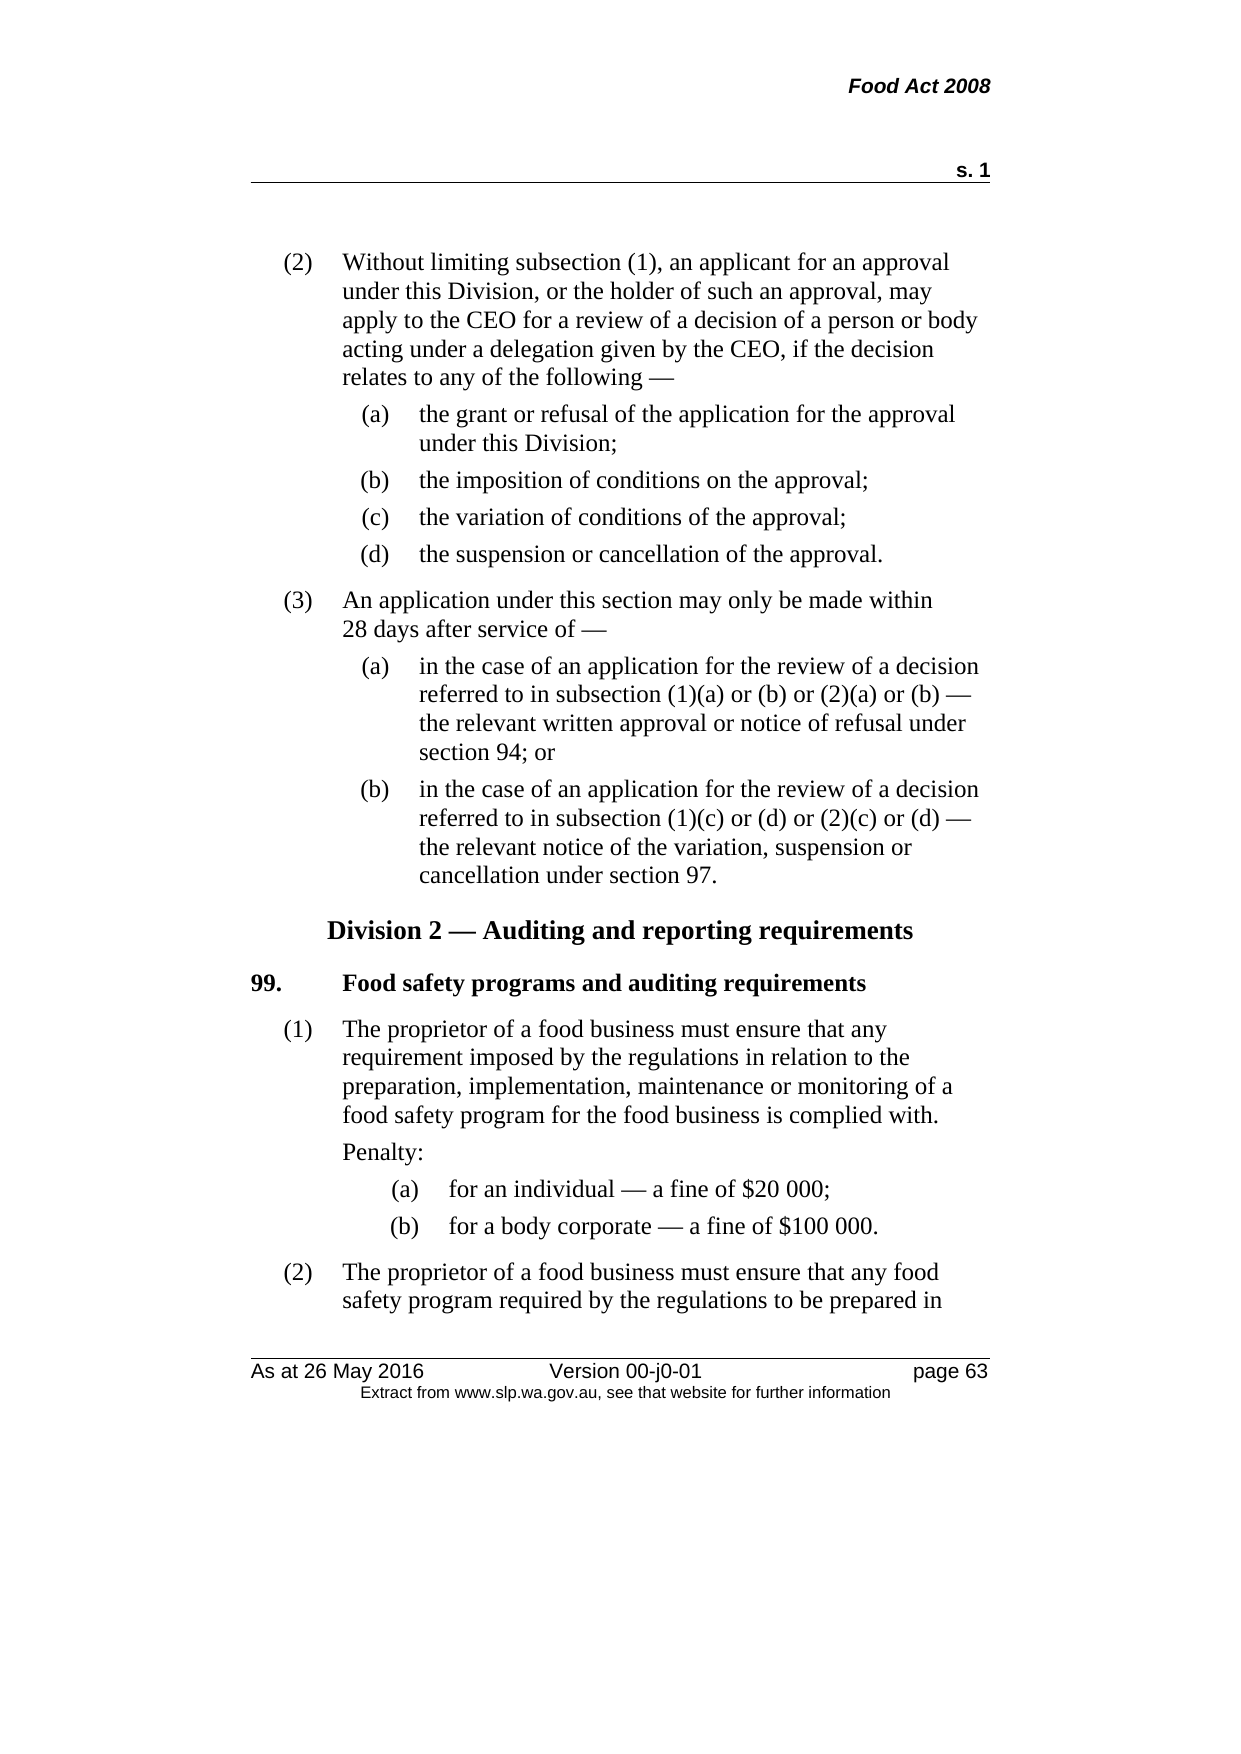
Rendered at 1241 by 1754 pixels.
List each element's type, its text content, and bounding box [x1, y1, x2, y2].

text (1) The proprietor of a food business must ensure that any requirement imposed by the regulations in relation to the preparation, implementation, maintenance or monitoring of a food safety program for the food business is complied with. [251, 1014, 990, 1129]
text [251, 1257, 990, 1314]
text (d) the suspension or cancellation of the approval. [251, 539, 990, 568]
text (b) in the case of an application for the review of a decision referred to in subsection (1)(c) or (d) or (2)(c) or (d) — the relevant notice of the variation, suspension or cancellation under section 97. [251, 774, 990, 889]
text (3) An application under this section may only be made within 28 days after service of — [251, 585, 990, 642]
text (c) the variation of conditions of the approval; [251, 502, 990, 531]
text (b) for a body corporate — a fine of $100 000. [251, 1211, 990, 1240]
text (a) for an individual — a fine of $20 000; [251, 1174, 990, 1203]
text Penalty: [251, 1137, 990, 1166]
text (a) the grant or refusal of the application for the approval under this Division; [251, 399, 990, 457]
text (2) Without limiting subsection (1), an applicant for an approval under this Division, or the holder of such an approval, may apply to the CEO for a review of a decision of a person or body acting under a delegation given by the CEO, if the decision relates to any of the following — [251, 247, 990, 391]
subtitle 99. Food safety programs and auditing requirements [251, 968, 990, 997]
text (b) the imposition of conditions on the approval; [251, 465, 990, 494]
text (a) in the case of an application for the review of a decision referred to in subsection (1)(a) or (b) or (2)(a) or (b) — the relevant written approval or notice of refusal under section 94; or [251, 651, 990, 766]
subtitle Division 2 — Auditing and reporting requirements [251, 914, 990, 945]
